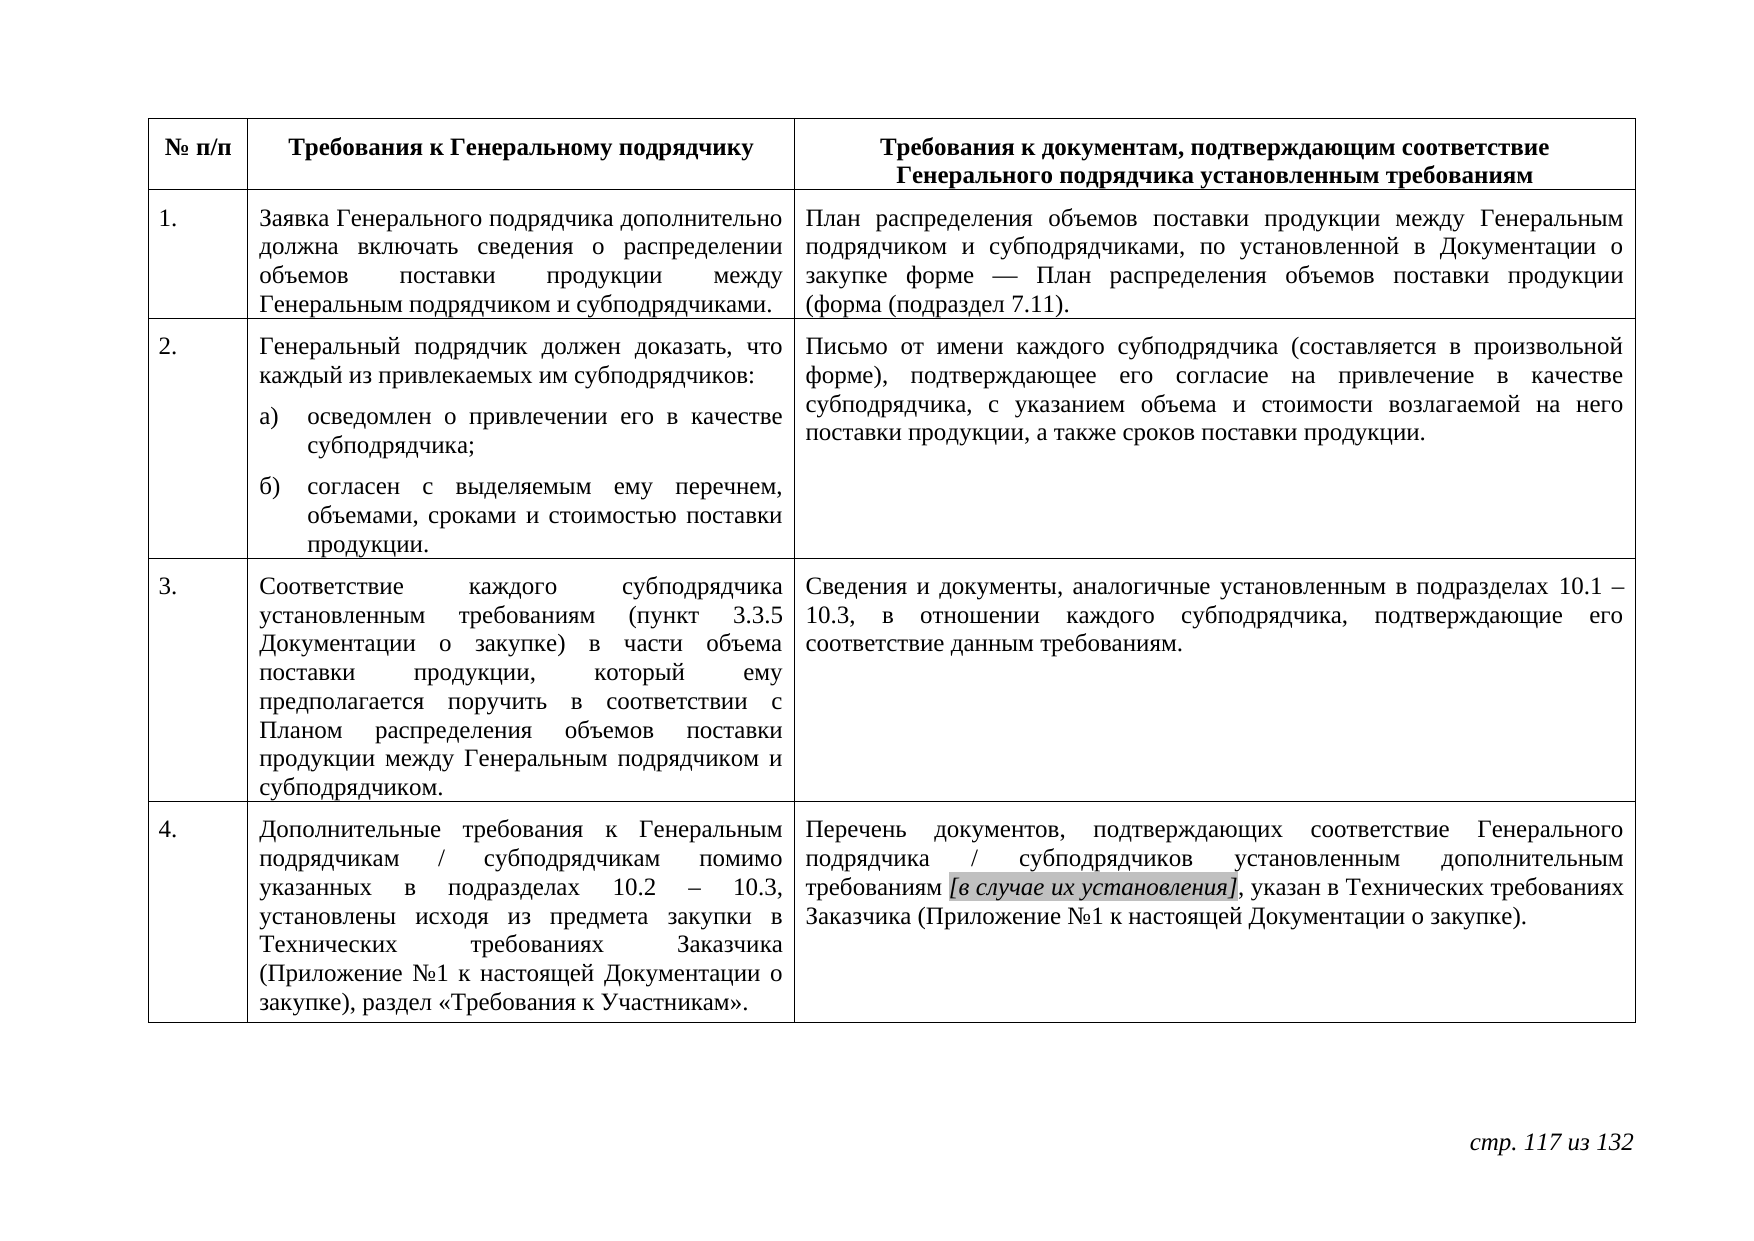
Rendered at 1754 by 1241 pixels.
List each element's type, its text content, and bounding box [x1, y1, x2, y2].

table_cell Перечень документов, подтверждающих соответствие Генерального подрядчика / субподрядчиков установленным дополнительным требованиям [в случае их установления], указан в Технических требованиях Заказчика (Приложение №1 к настоящей Документации о закупке). [795, 802, 1635, 1022]
table_cell Сведения и документы, аналогичные установленным в подразделах 10.1 – 10.3, в отношении каждого субподрядчика, подтверждающие его соответствие данным требованиям. [795, 559, 1635, 801]
table_cell [149, 802, 247, 1022]
table_cell Соответствие каждого субподрядчика установленным требованиям (пункт 3.3.5 Документации о закупке) в части объема поставки продукции, который ему предполагается поручить в соответствии с Планом распределения объемов поставки продукции между Генеральным подрядчиком и субподрядчиком. [248, 559, 794, 801]
table_cell Генеральный подрядчик должен доказать, что каждый из привлекаемых им субподрядчиков: осведомлен о привлечении его в качестве субподрядчика; согласен с выделяемым ему перечнем, объемами, сроками и стоимостью поставки продукции. [248, 319, 794, 557]
table_cell [149, 190, 247, 318]
table_header Требования к Генеральному подрядчику [248, 119, 794, 189]
table_cell [149, 319, 247, 557]
table_cell Дополнительные требования к Генеральным подрядчикам / субподрядчикам помимо указанных в подразделах 10.2 – 10.3, установлены исходя из предмета закупки в Технических требованиях Заказчика (Приложение №1 к настоящей Документации о закупке), раздел «Требования к Участникам». [248, 802, 794, 1022]
table_cell Письмо от имени каждого субподрядчика (составляется в произвольной форме), подтверждающее его согласие на привлечение в качестве субподрядчика, с указанием объема и стоимости возлагаемой на него поставки продукции, а также сроков поставки продукции. [795, 319, 1635, 557]
table_cell Заявка Генерального подрядчика дополнительно должна включать сведения о распределении объемов поставки продукции между Генеральным подрядчиком и субподрядчиками. [248, 190, 794, 318]
table_cell [149, 559, 247, 801]
table_header № п/п [149, 119, 247, 189]
table_header Требования к документам, подтверждающим соответствие Генерального подрядчика установленным требованиям [795, 119, 1635, 189]
table_cell План распределения объемов поставки продукции между Генеральным подрядчиком и субподрядчиками, по установленной в Документации о закупке форме — План распределения объемов поставки продукции (форма 11) (подраздел 7.11). [795, 190, 1635, 318]
